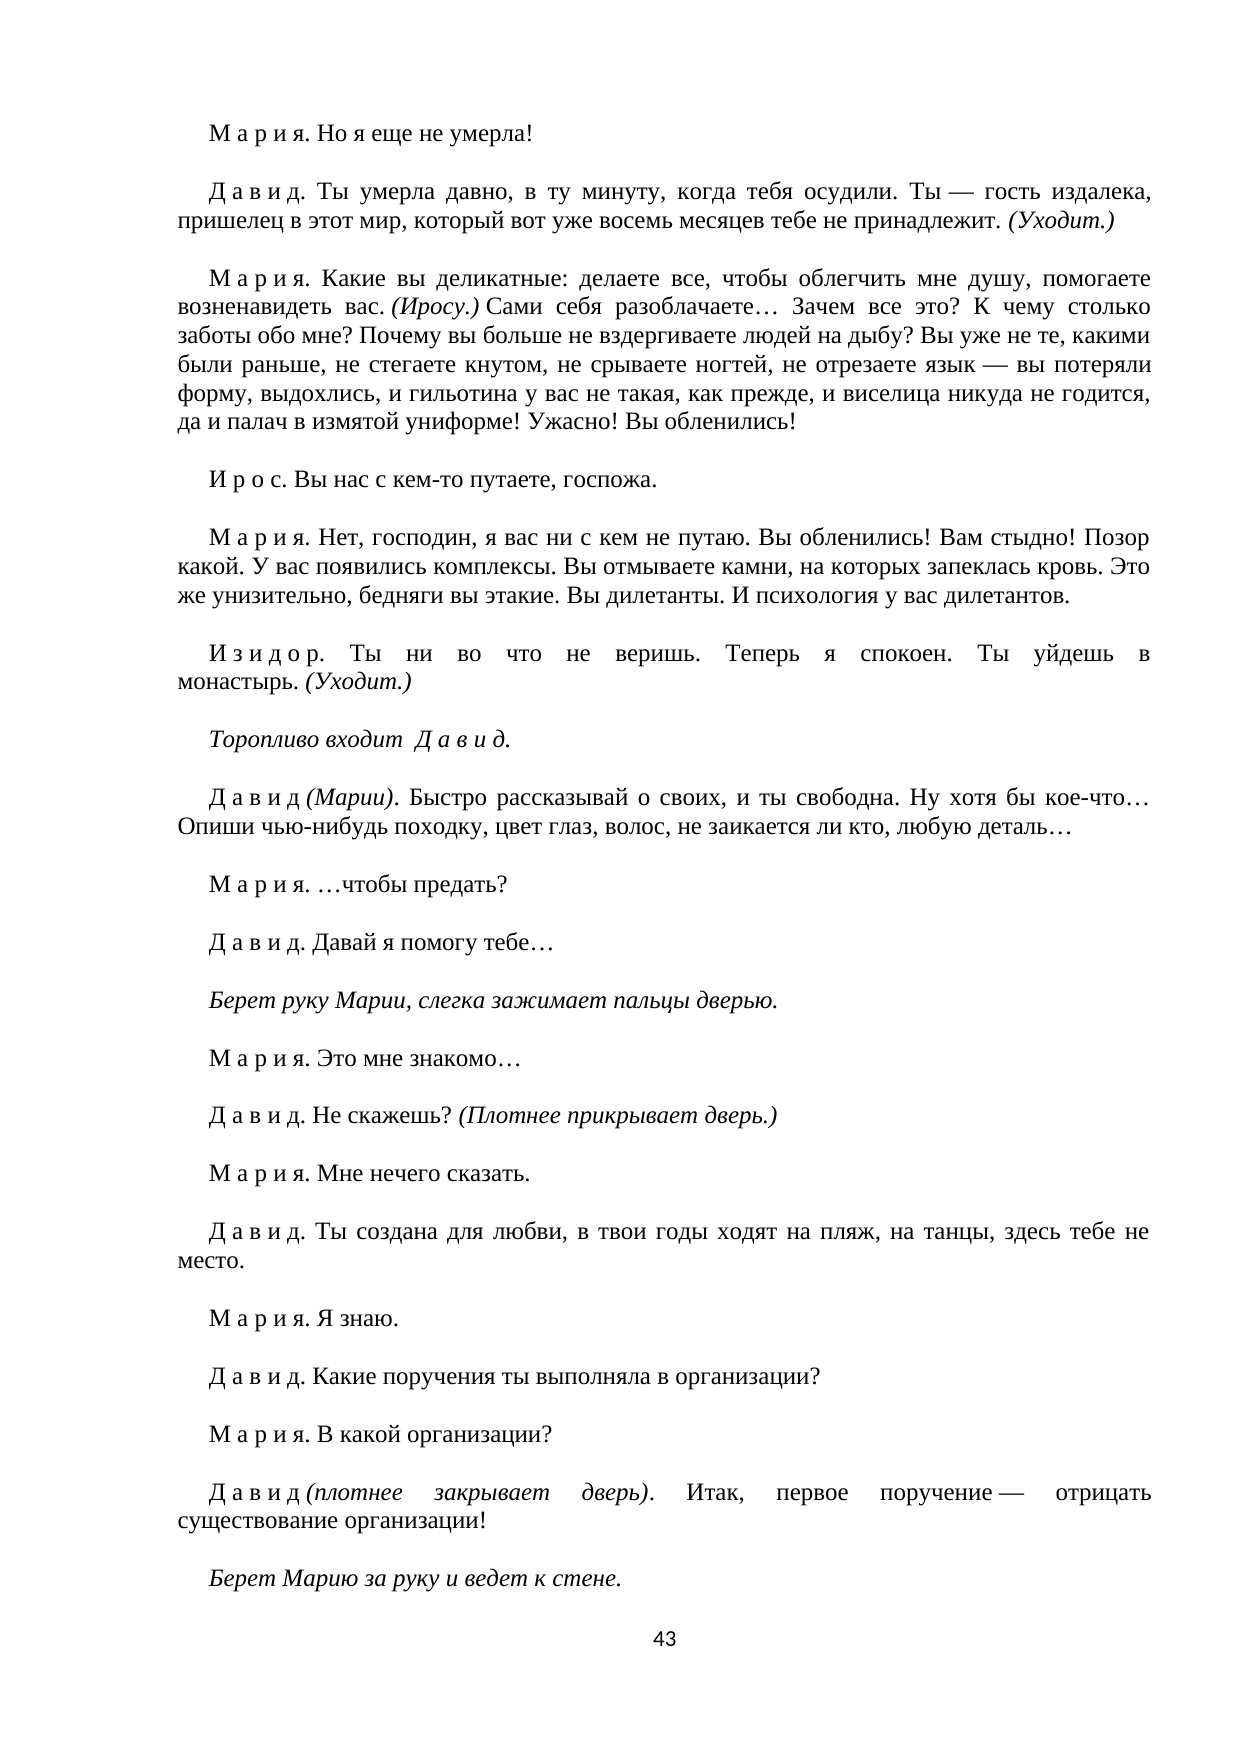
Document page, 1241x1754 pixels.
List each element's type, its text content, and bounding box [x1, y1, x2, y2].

text Д а в и д. Не скажешь? (Плотнее прикрывает дверь.) [177, 1101, 1152, 1129]
text Торопливо входит Д а в и д. [177, 724, 1152, 753]
text М а р и я. Мне нечего сказать. [177, 1158, 1152, 1187]
text М а р и я. Это мне знакомо… [177, 1043, 1152, 1071]
text Д а в и д. Ты умерла давно, в ту минуту, когда тебя осудили. Ты — гость издалека, пришелец в этот мир, который вот уже восемь месяцев тебе не принадлежит. (Уходит.) [177, 176, 1152, 233]
text Д а в и д. Ты создана для любви, в твои годы ходят на пляж, на танцы, здесь тебе не место. [177, 1216, 1152, 1274]
text М а р и я. Нет, господин, я вас ни с кем не путаю. Вы обленились! Вам стыдно! Позор какой. У вас появились комплексы. Вы отмываете камни, на которых запеклась кровь. Это же унизительно, бедняги вы этакие. Вы дилетанты. И психология у вас дилетантов. [177, 522, 1152, 608]
text Д а в и д (плотнее закрывает дверь). Итак, первое поручение — отрицать существование организации! [177, 1477, 1152, 1534]
text И р о с. Вы нас с кем-то путаете, госпожа. [177, 464, 1152, 493]
text Д а в и д. Какие поручения ты выполняла в организации? [177, 1361, 1152, 1390]
text Д а в и д. Давай я помогу тебе… [177, 927, 1152, 956]
text Д а в и д (Марии). Быстро рассказывай о своих, и ты свободна. Ну хотя бы кое-что… Опиши чью-нибудь походку, цвет глаз, волос, не заикается ли кто, любую деталь… [177, 782, 1152, 840]
text М а р и я. Какие вы деликатные: делаете все, чтобы облегчить мне душу, помогаете возненавидеть вас. (Иросу.) Сами себя разоблачаете… Зачем все это? К чему столько заботы обо мне? Почему вы больше не вздергиваете людей на дыбу? Вы уже не те, какими были раньше, не стегаете кнутом, не срываете ногтей, не отрезаете язык — вы потеряли форму, выдохлись, и гильотина у вас не такая, как прежде, и виселица никуда не годится, да и палач в измятой униформе! Ужасно! Вы обленились! [177, 263, 1152, 435]
text Берет Марию за руку и ведет к стене. [177, 1563, 1152, 1592]
text М а р и я. Я знаю. [177, 1303, 1152, 1332]
text М а р и я. …чтобы предать? [177, 869, 1152, 898]
text М а р и я. Но я еще не умерла! [177, 118, 1152, 147]
text Берет руку Марии, слегка зажимает пальцы дверью. [177, 985, 1152, 1013]
text И з и д о р. Ты ни во что не веришь. Теперь я спокоен. Ты уйдешь в монастырь. (Уходит.) [177, 638, 1152, 695]
text М а р и я. В какой организации? [177, 1419, 1152, 1448]
